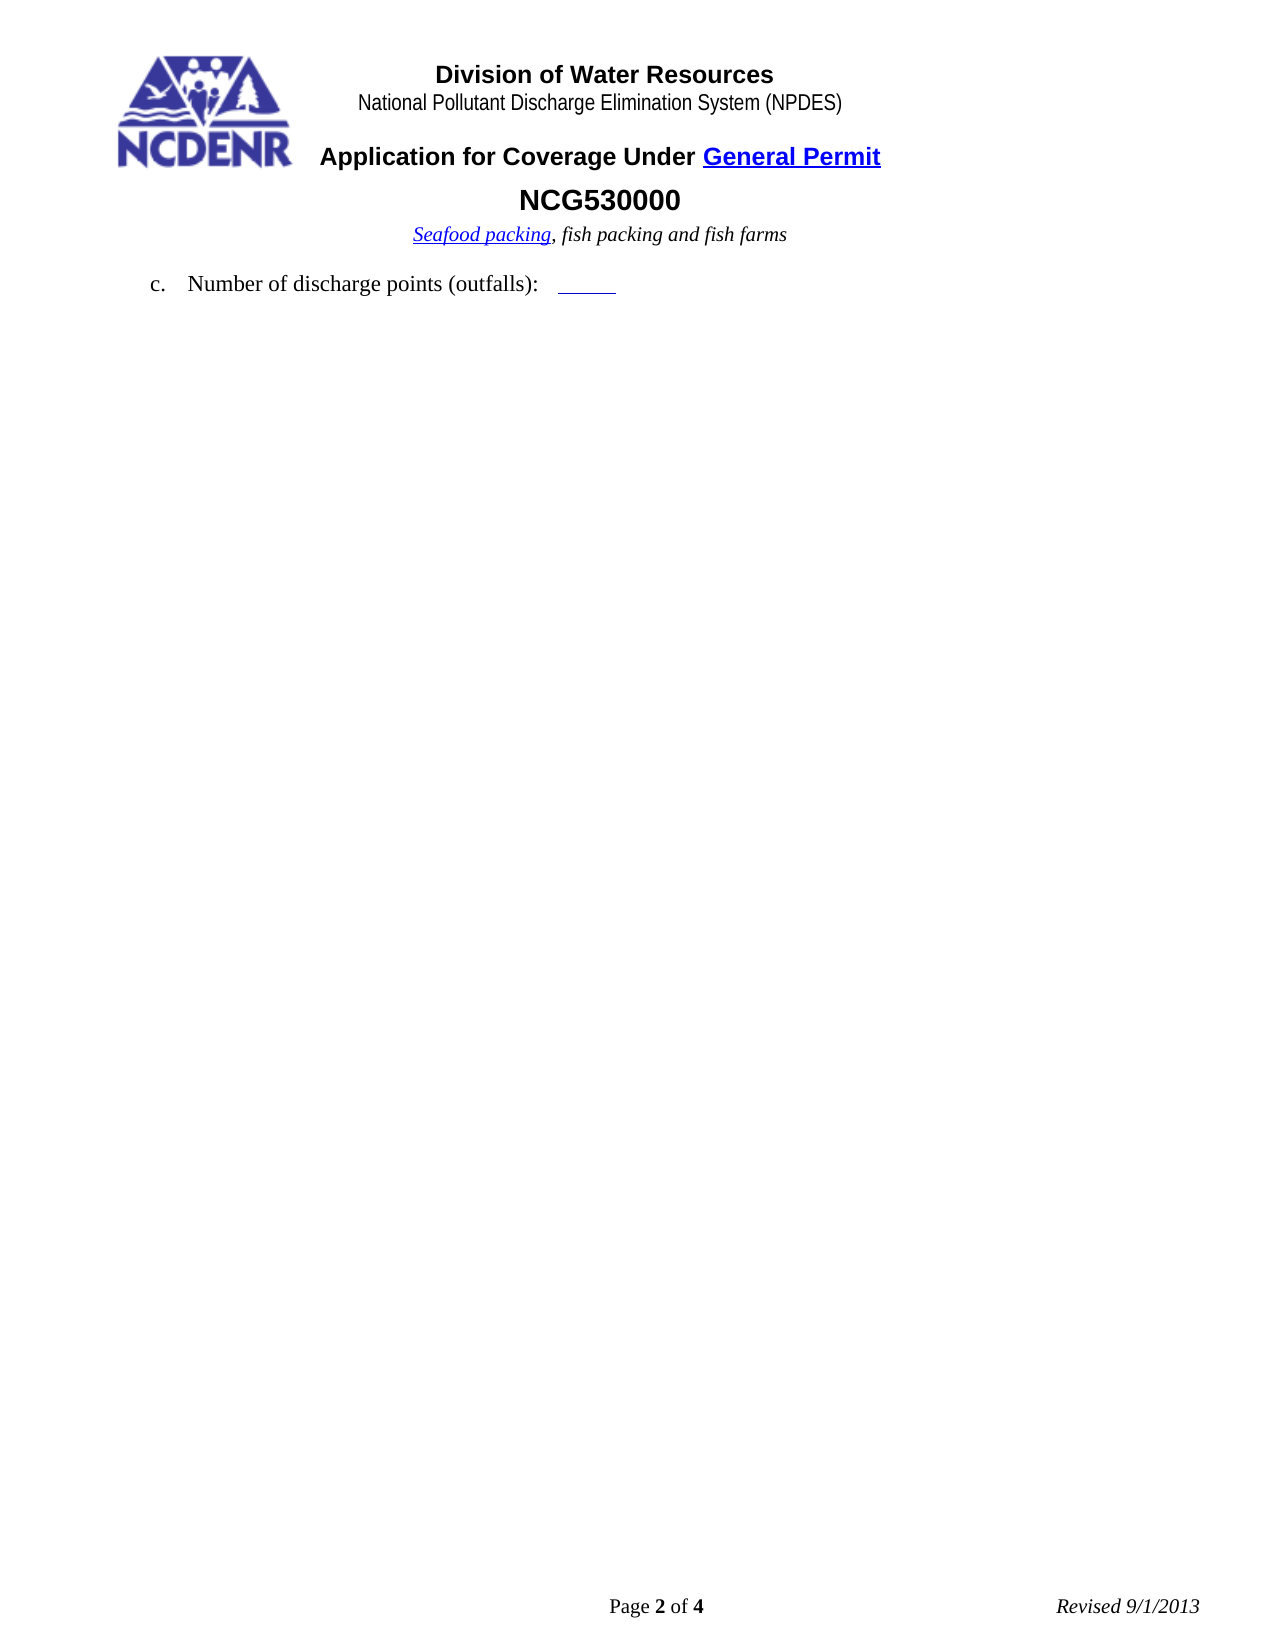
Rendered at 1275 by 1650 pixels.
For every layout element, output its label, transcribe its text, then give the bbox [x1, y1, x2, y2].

text c. Number of discharge points (outfalls): [150, 270, 1200, 297]
